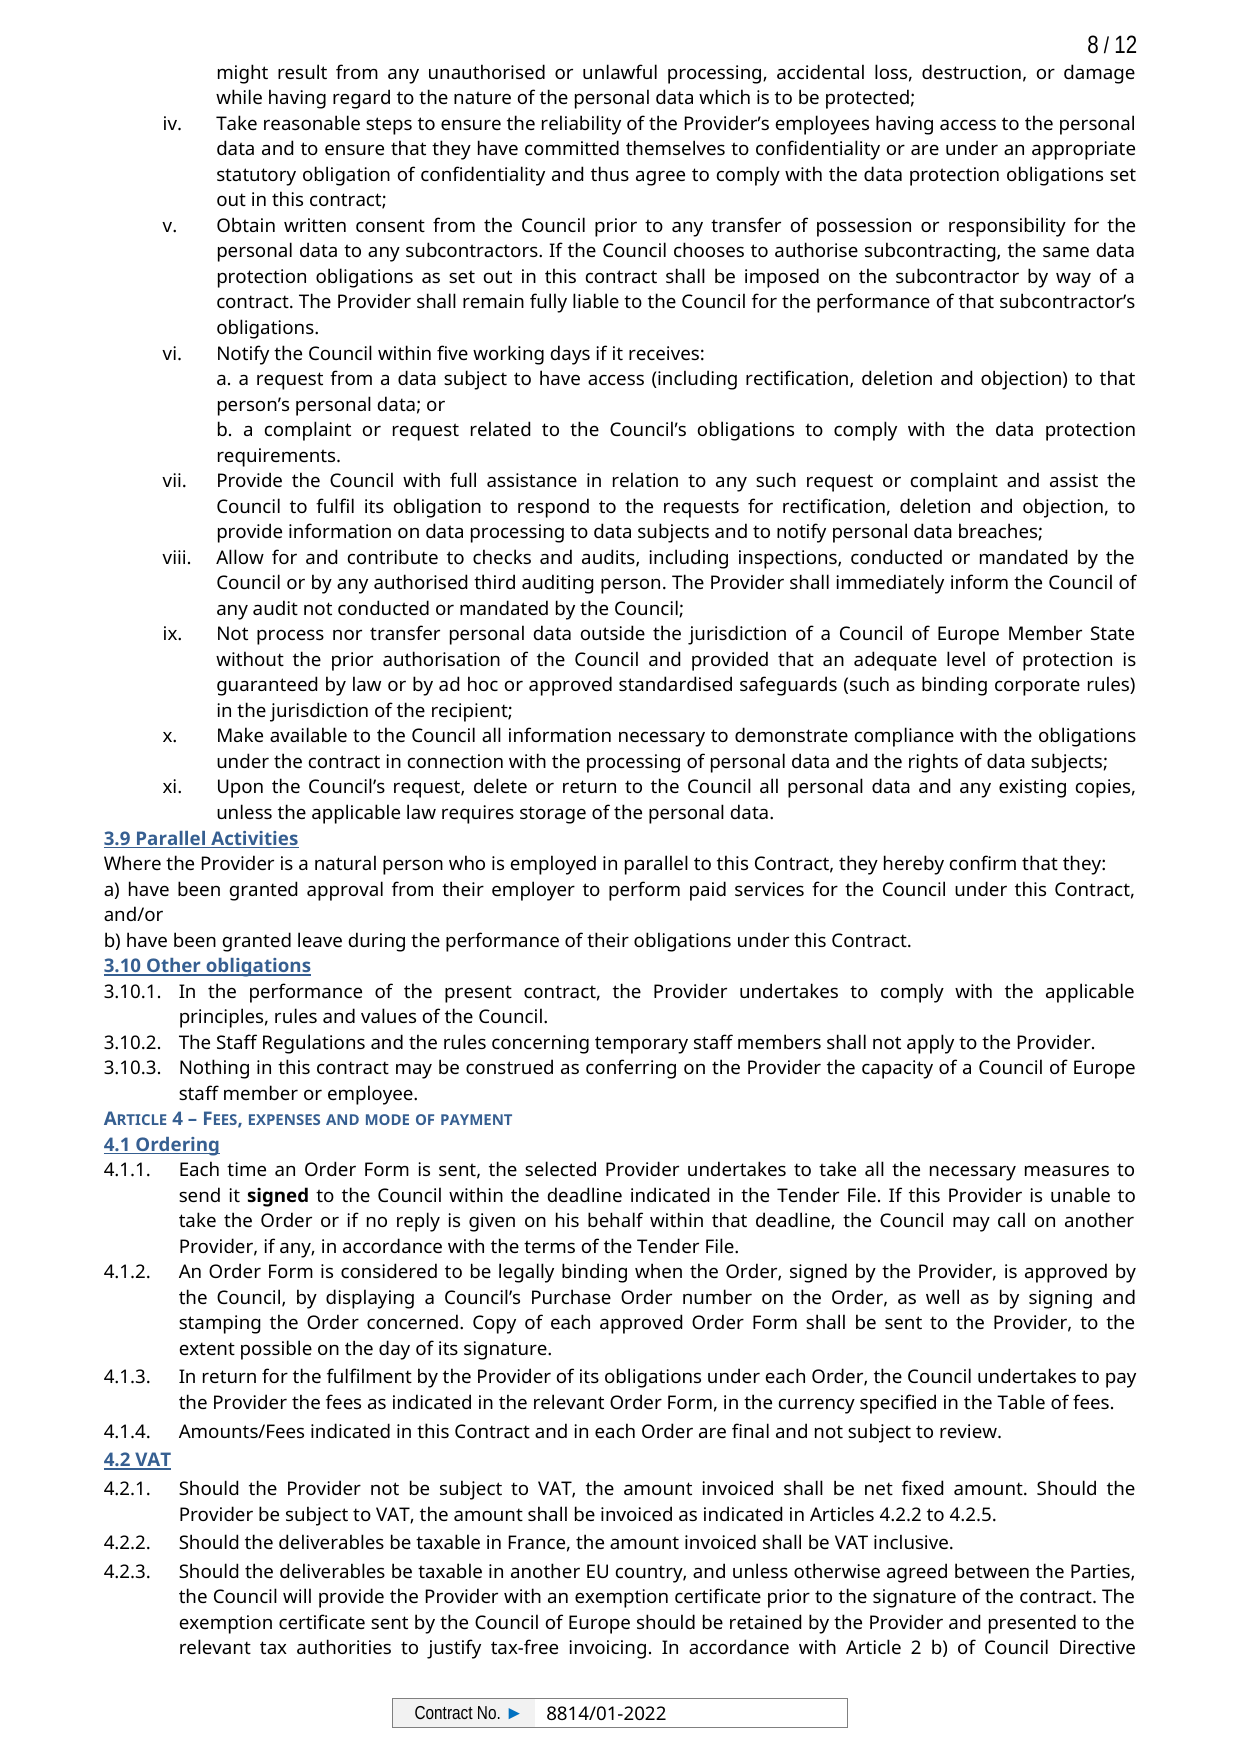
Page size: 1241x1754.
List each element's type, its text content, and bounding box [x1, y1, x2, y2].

list Take reasonable steps to ensure the reliability of the Provider’s employees having access to the personal data and to ensure that they have committed themselves to confidentiality or are under an appropriate statutory obligation of confidentiality and thus agree to comply with the data protection obligations set out in this contract; [162, 110, 1137, 212]
list Allow for and contribute to checks and audits, including inspections, conducted or mandated by the Council or by any authorised third auditing person. The Provider shall immediately inform the Council of any audit not conducted or mandated by the Council; [162, 544, 1137, 621]
list Nothing in this contract may be construed as conferring on the Provider the capacity of a Council of Europe staff member or employee. [103, 1054, 1137, 1106]
text 4.1 Ordering [103, 1131, 1137, 1157]
text Article 4 – Fees, expenses and mode of payment [103, 1106, 1137, 1131]
list Obtain written consent from the Council prior to any transfer of possession or responsibility for the personal data to any subcontractors. If the Council chooses to authorise subcontracting, the same data protection obligations as set out in this contract shall be imposed on the subcontractor by way of a contract. The Provider shall remain fully liable to the Council for the performance of that subcontractor’s obligations. [162, 212, 1137, 340]
list Should the deliverables be taxable in France, the amount invoiced shall be VAT inclusive. [103, 1529, 1137, 1555]
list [103, 1558, 1137, 1660]
list Make available to the Council all information necessary to demonstrate compliance with the obligations under the contract in connection with the processing of personal data and the rights of data subjects; [162, 723, 1137, 774]
text a) have been granted approval from their employer to perform paid services for the Council under this Contract, and/or [103, 876, 1137, 927]
list Provide the Council with full assistance in relation to any such request or complaint and assist the Council to fulfil its obligation to respond to the requests for rectification, deletion and objection, to provide information on data processing to data subjects and to notify personal data breaches; [162, 467, 1137, 544]
list Not process nor transfer personal data outside the jurisdiction of a Council of Europe Member State without the prior authorisation of the Council and provided that an adequate level of protection is guaranteed by law or by ad hoc or approved standardised safeguards (such as binding corporate rules) in the jurisdiction of the recipient; [162, 621, 1137, 723]
text b) have been granted leave during the performance of their obligations under this Contract. [103, 927, 1137, 952]
list The Staff Regulations and the rules concerning temporary staff members shall not apply to the Provider. [103, 1029, 1137, 1054]
text 3.10 Other obligations [103, 952, 1137, 978]
list Amounts/Fees indicated in this Contract and in each Order are final and not subject to review. [103, 1418, 1137, 1443]
text 4.2 VAT [103, 1447, 1137, 1472]
text Where the Provider is a natural person who is employed in parallel to this Contract, they hereby confirm that they: [103, 850, 1137, 876]
list An Order Form is considered to be legally binding when the Order, signed by the Provider, is approved by the Council, by displaying a Council’s Purchase Order number on the Order, as well as by signing and stamping the Order concerned. Copy of each approved Order Form shall be sent to the Provider, to the extent possible on the day of its signature. [103, 1259, 1137, 1361]
list In return for the fulfilment by the Provider of its obligations under each Order, the Council undertakes to pay the Provider the fees as indicated in the relevant Order Form, in the currency specified in the Table of fees. [103, 1364, 1137, 1415]
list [162, 59, 1137, 110]
list Each time an Order Form is sent, the selected Provider undertakes to take all the necessary measures to send it signed to the Council within the deadline indicated in the Tender File. If this Provider is unable to take the Order or if no reply is given on his behalf within that deadline, the Council may call on another Provider, if any, in accordance with the terms of the Tender File. [103, 1157, 1137, 1259]
list Notify the Council within five working days if it receives: a. a request from a data subject to have access (including rectification, deletion and objection) to that person’s personal data; or b. a complaint or request related to the Council’s obligations to comply with the data protection requirements. [162, 340, 1137, 467]
list Upon the Council’s request, delete or return to the Council all personal data and any existing copies, unless the applicable law requires storage of the personal data. [162, 774, 1137, 825]
text 3.9 Parallel Activities [103, 825, 1137, 850]
list In the performance of the present contract, the Provider undertakes to comply with the applicable principles, rules and values of the Council. [103, 978, 1137, 1029]
list Should the Provider not be subject to VAT, the amount invoiced shall be net fixed amount. Should the Provider be subject to VAT, the amount shall be invoiced as indicated in Articles 4.2.2 to 4.2.5. [103, 1475, 1137, 1526]
